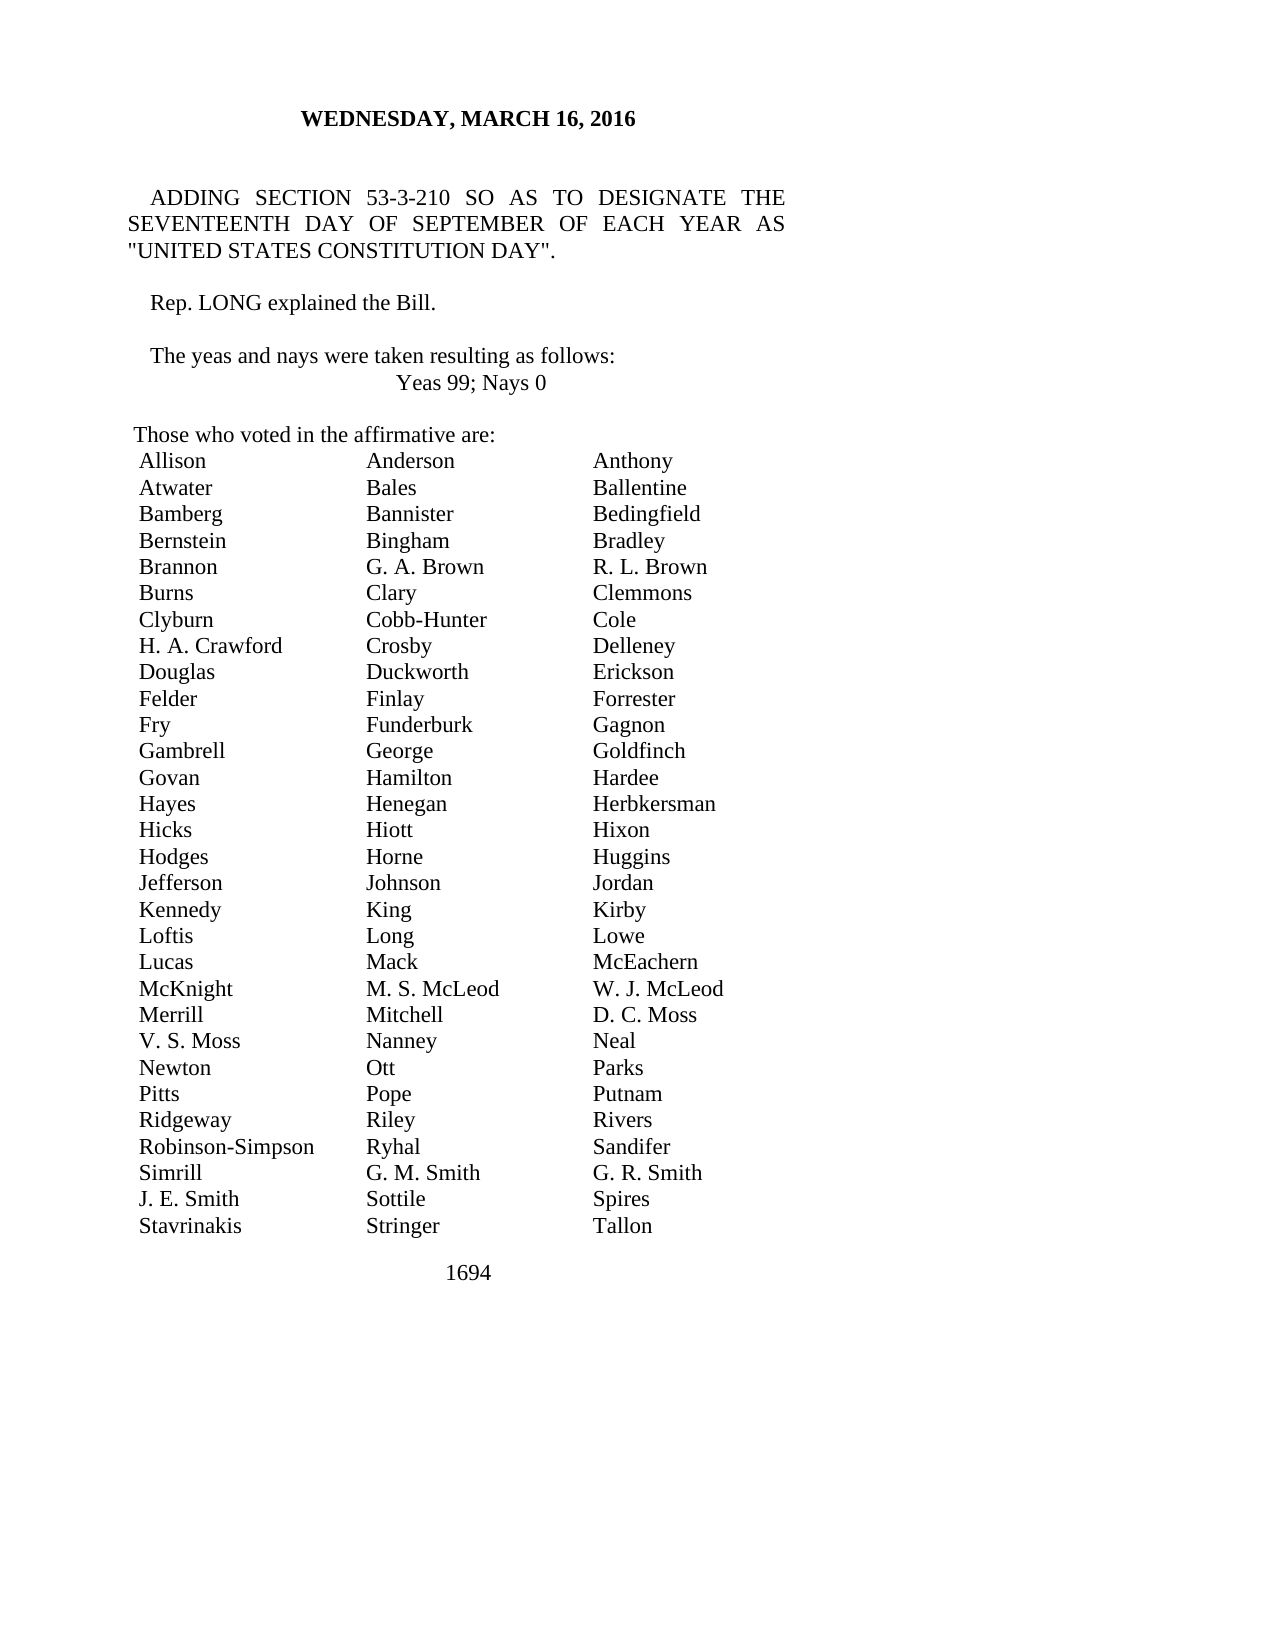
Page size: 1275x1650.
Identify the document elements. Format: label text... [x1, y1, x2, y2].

text ADDING SECTION 53-3-210 SO AS TO DESIGNATE THE SEVENTEENTH DAY OF SEPTEMBER OF EACH YEAR AS "UNITED STATES CONSTITUTION DAY". [127, 184, 786, 263]
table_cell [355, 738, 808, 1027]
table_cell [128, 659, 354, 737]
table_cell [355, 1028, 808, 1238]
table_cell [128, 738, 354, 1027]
text Those who voted in the affirmative are: [127, 421, 786, 448]
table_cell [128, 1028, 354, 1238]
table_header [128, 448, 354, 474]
text Yeas 99; Nays 0 [127, 368, 786, 395]
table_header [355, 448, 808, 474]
text Rep. LONG explained the Bill. [127, 289, 786, 316]
text The yeas and nays were taken resulting as follows: [127, 342, 786, 368]
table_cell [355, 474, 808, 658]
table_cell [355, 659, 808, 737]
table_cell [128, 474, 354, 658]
